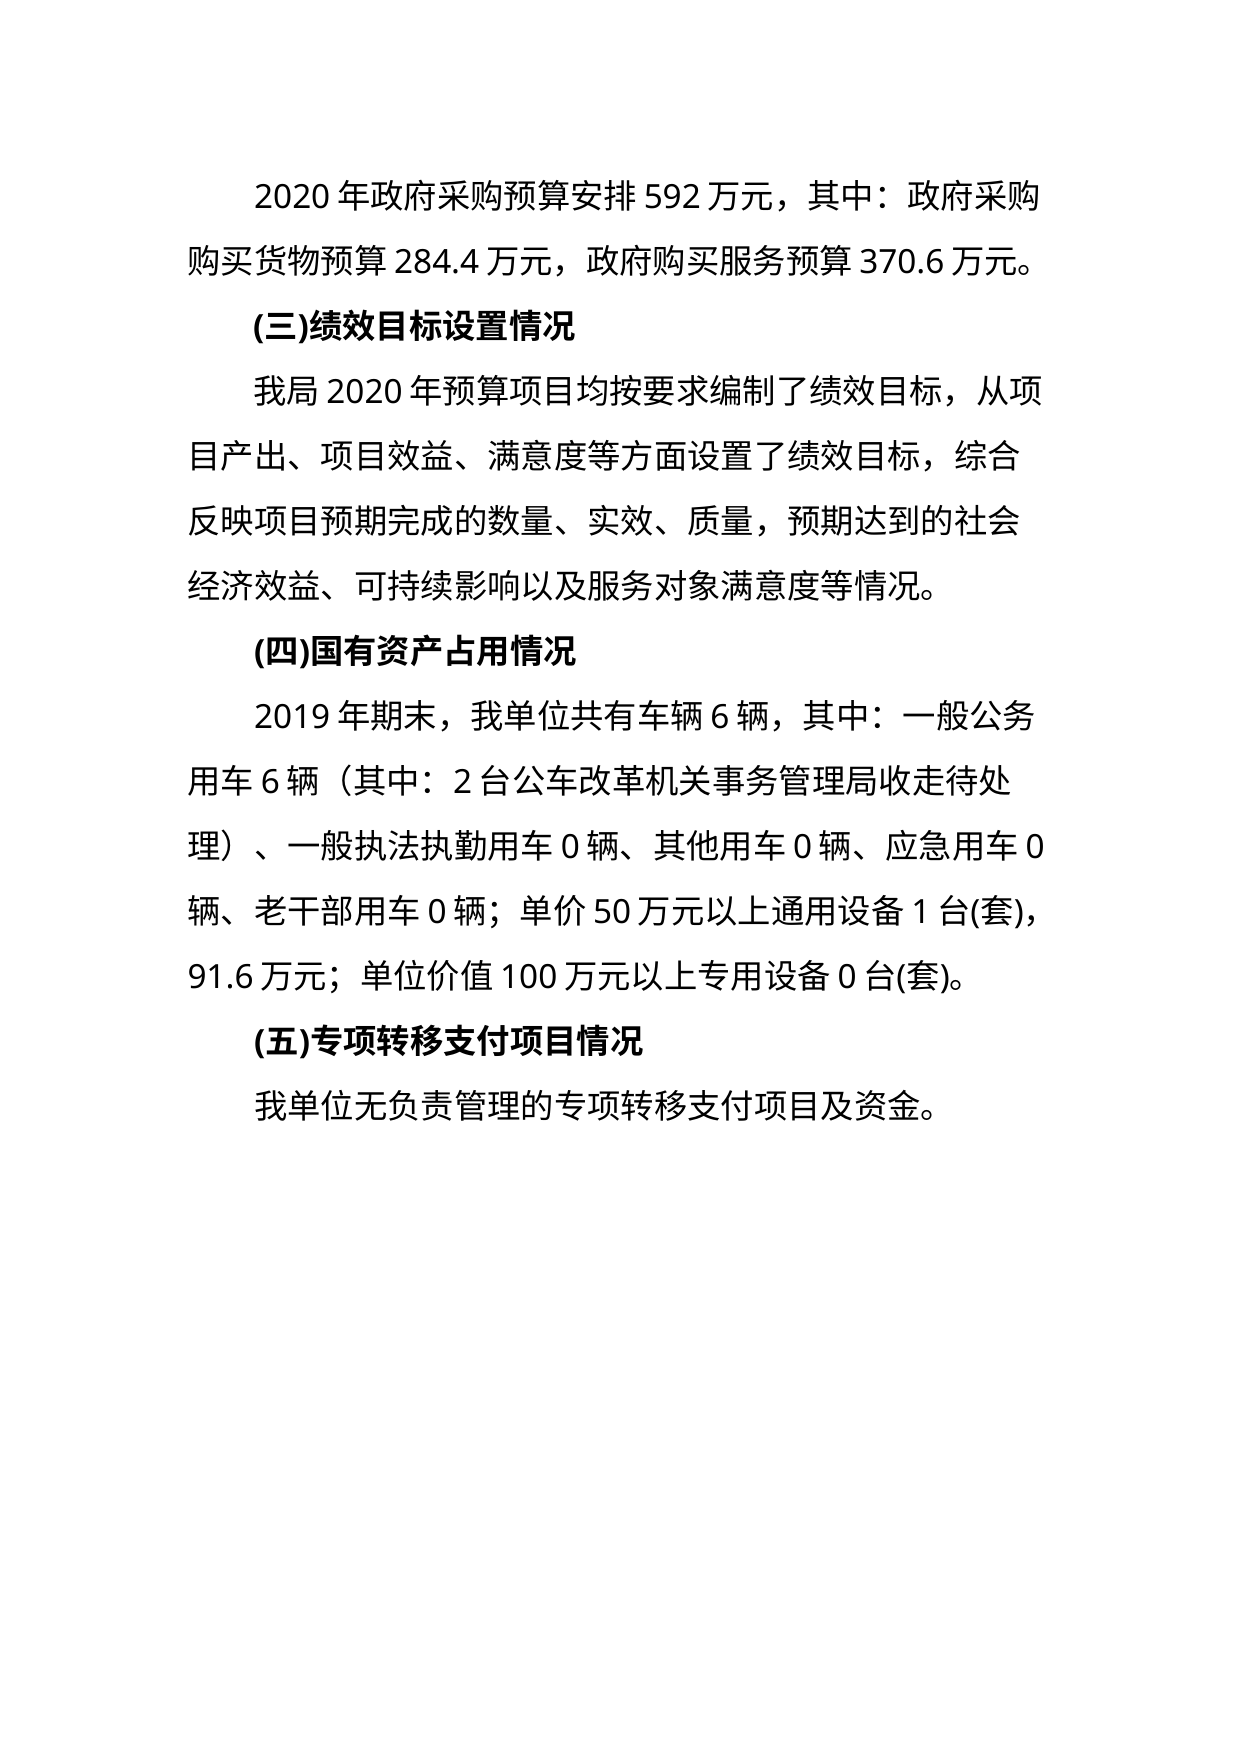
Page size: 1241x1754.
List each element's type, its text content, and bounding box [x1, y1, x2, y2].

text (五)专项转移支付项目情况 [187, 1007, 1053, 1072]
text 2020年政府采购预算安排592万元，其中：政府采购购买货物预算284.4万元，政府购买服务预算370.6万元。 [187, 162, 1053, 292]
text 2019年期末，我单位共有车辆6辆，其中：一般公务用车6辆（其中：2台公车改革机关事务管理局收走待处理）、一般执法执勤用车0辆、其他用车0辆、应急用车0辆、老干部用车0辆；单价50万元以上通用设备1台(套)，91.6万元；单位价值100万元以上专用设备0台(套)。 [187, 682, 1053, 1007]
text 我单位无负责管理的专项转移支付项目及资金。 [187, 1072, 1053, 1137]
text 我局2020年预算项目均按要求编制了绩效目标，从项目产出、项目效益、满意度等方面设置了绩效目标，综合反映项目预期完成的数量、实效、质量，预期达到的社会经济效益、可持续影响以及服务对象满意度等情况。 [187, 357, 1053, 617]
text (四)国有资产占用情况 [187, 617, 1053, 682]
text (三)绩效目标设置情况 [187, 292, 1053, 357]
